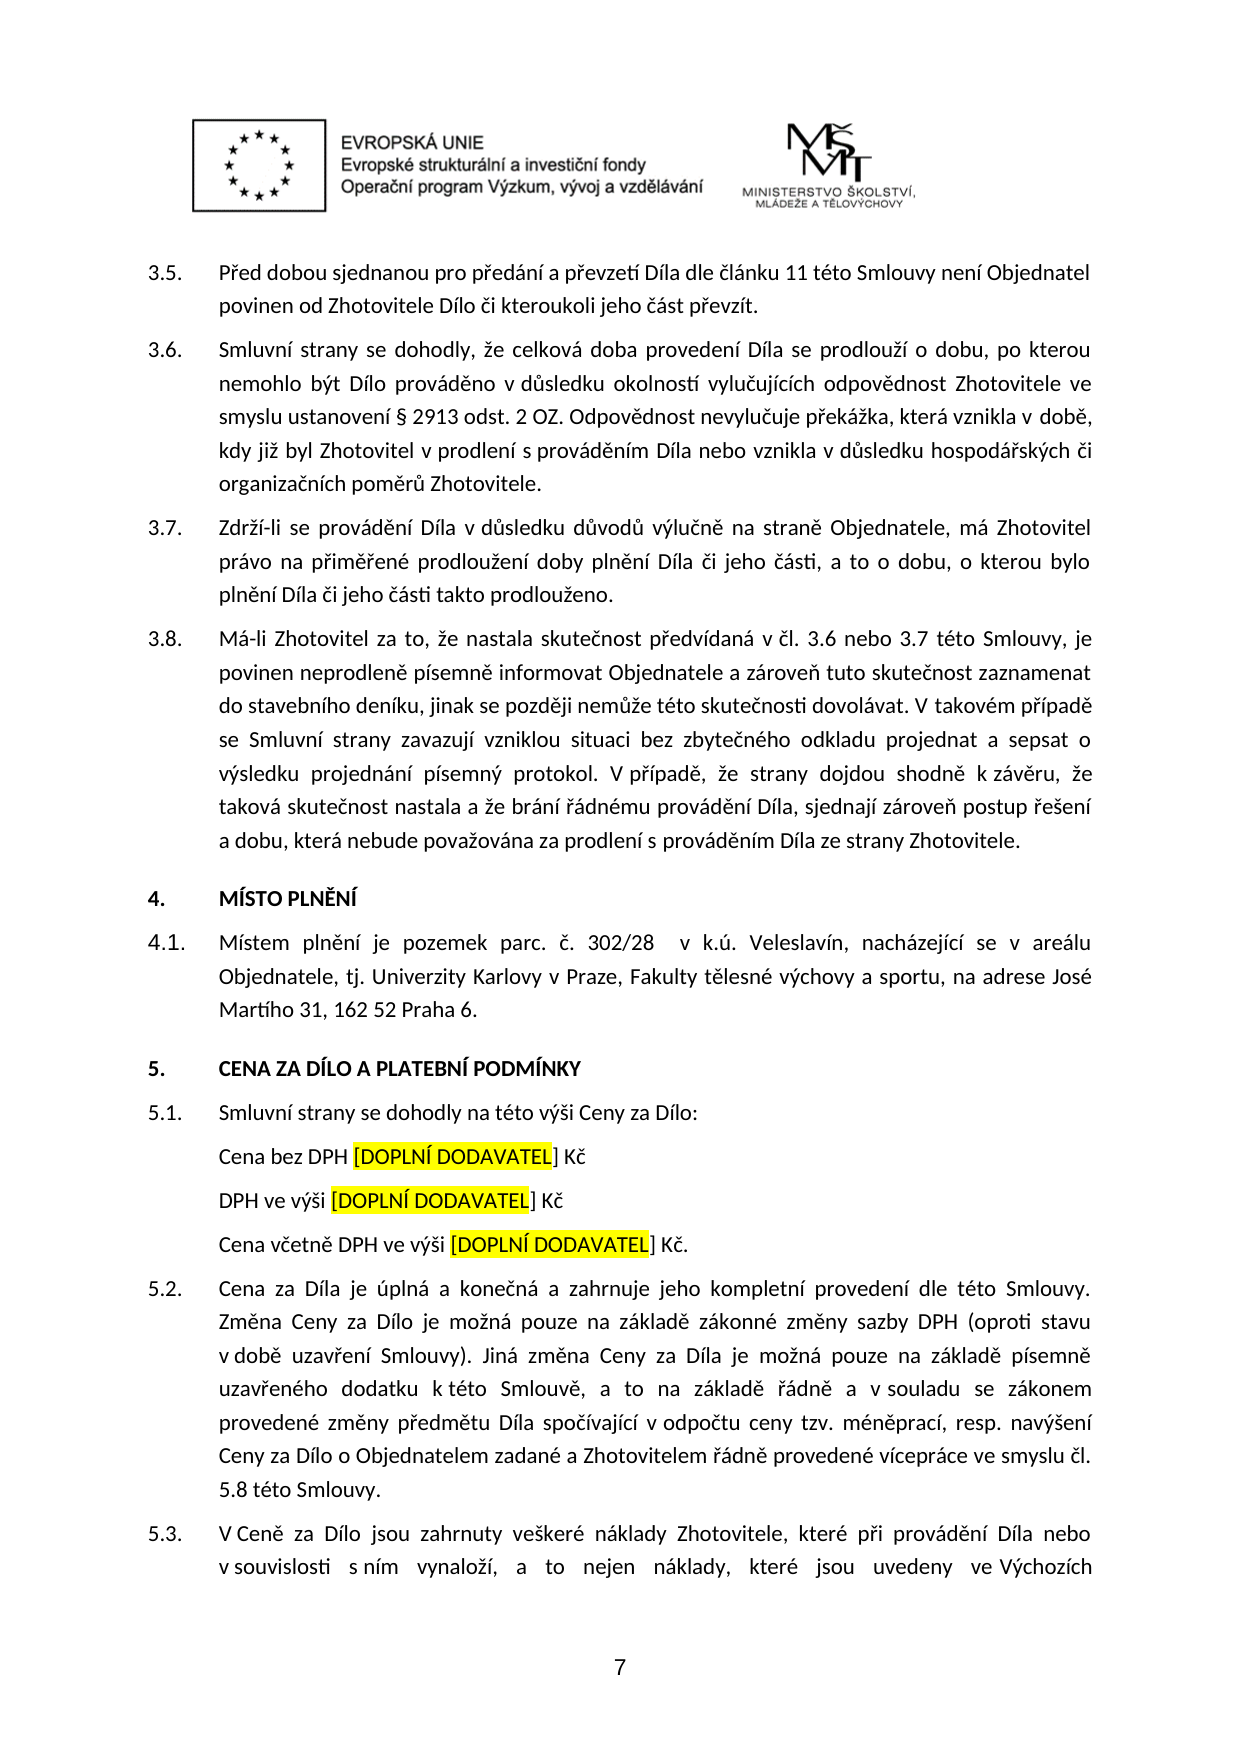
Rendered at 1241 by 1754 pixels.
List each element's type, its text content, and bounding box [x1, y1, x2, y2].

text Cena bez DPH [DOPLNÍ DODAVATEL] Kč [218, 1142, 353, 1170]
text Cena včetně DPH ve výši [DOPLNÍ DODAVATEL] Kč. [649, 1230, 1093, 1258]
text DPH ve výši [DOPLNÍ DODAVATEL] Kč [218, 1186, 331, 1214]
text Cena včetně DPH ve výši [DOPLNÍ DODAVATEL] Kč. [218, 1230, 450, 1258]
list Smluvní strany se dohodly, že celková doba provedení Díla se prodlouží o dobu, po kterou nemohlo být Dílo prováděno v důsledku okolností vylučujících odpovědnost Zhotovitele ve smyslu ustanovení § 2913 odst. 2 OZ. Odpovědnost nevylučuje překážka, která vznikla v době, kdy již byl Zhotovitel v prodlení s prováděním Díla nebo vznikla v důsledku hospodářských či organizačních poměrů Zhotovitele. [148, 335, 1093, 497]
list Zdrží-li se provádění Díla v důsledku důvodů výlučně na straně Objednatele, má Zhotovitel právo na přiměřené prodloužení doby plnění Díla či jeho části, a to o dobu, o kterou bylo plnění Díla či jeho části takto prodlouženo. [148, 513, 1093, 608]
list CENA za DíLo a Platební podmínky [148, 1054, 1093, 1082]
picture [147, 73, 960, 258]
list Cena za Díla je úplná a konečná a zahrnuje jeho kompletní provedení dle této Smlouvy. Změna Ceny za Dílo je možná pouze na základě zákonné změny sazby DPH (oproti stavu v době uzavření Smlouvy). Jiná změna Ceny za Díla je možná pouze na základě písemně uzavřeného dodatku k této Smlouvě, a to na základě řádně a v souladu se zákonem provedené změny předmětu Díla spočívající v odpočtu ceny tzv. méněprací, resp. navýšení Ceny za Dílo o Objednatelem zadané a Zhotovitelem řádně provedené vícepráce ve smyslu čl. 5.8 této Smlouvy. [148, 1274, 1093, 1503]
list Místem plnění je pozemek parc. č. 302/28 v k.ú. Veleslavín, nacházející se v areálu Objednatele, tj. Univerzity Karlovy v Praze, Fakulty tělesné výchovy a sportu, na adrese José Martího 31, 162 52 Praha 6. [148, 928, 1093, 1023]
text Cena bez DPH [DOPLNÍ DODAVATEL] Kč [552, 1142, 1093, 1170]
list Místo plnění [148, 884, 1093, 912]
list Před dobou sjednanou pro předání a převzetí Díla dle článku 11 této Smlouvy není Objednatel povinen od Zhotovitele Dílo či kteroukoli jeho část převzít. [148, 258, 1093, 319]
list Smluvní strany se dohodly na této výši Ceny za Dílo: [148, 1098, 1093, 1126]
list Má-li Zhotovitel za to, že nastala skutečnost předvídaná v čl. 3.6 nebo 3.7 této Smlouvy, je povinen neprodleně písemně informovat Objednatele a zároveň tuto skutečnost zaznamenat do stavebního deníku, jinak se později nemůže této skutečnosti dovolávat. V takovém případě se Smluvní strany zavazují vzniklou situaci bez zbytečného odkladu projednat a sepsat o výsledku projednání písemný protokol. V případě, že strany dojdou shodně k závěru, že taková skutečnost nastala a že brání řádnému provádění Díla, sjednají zároveň postup řešení a dobu, která nebude považována za prodlení s prováděním Díla ze strany Zhotovitele. [148, 624, 1093, 854]
text DPH ve výši [DOPLNÍ DODAVATEL] Kč [529, 1186, 1093, 1214]
